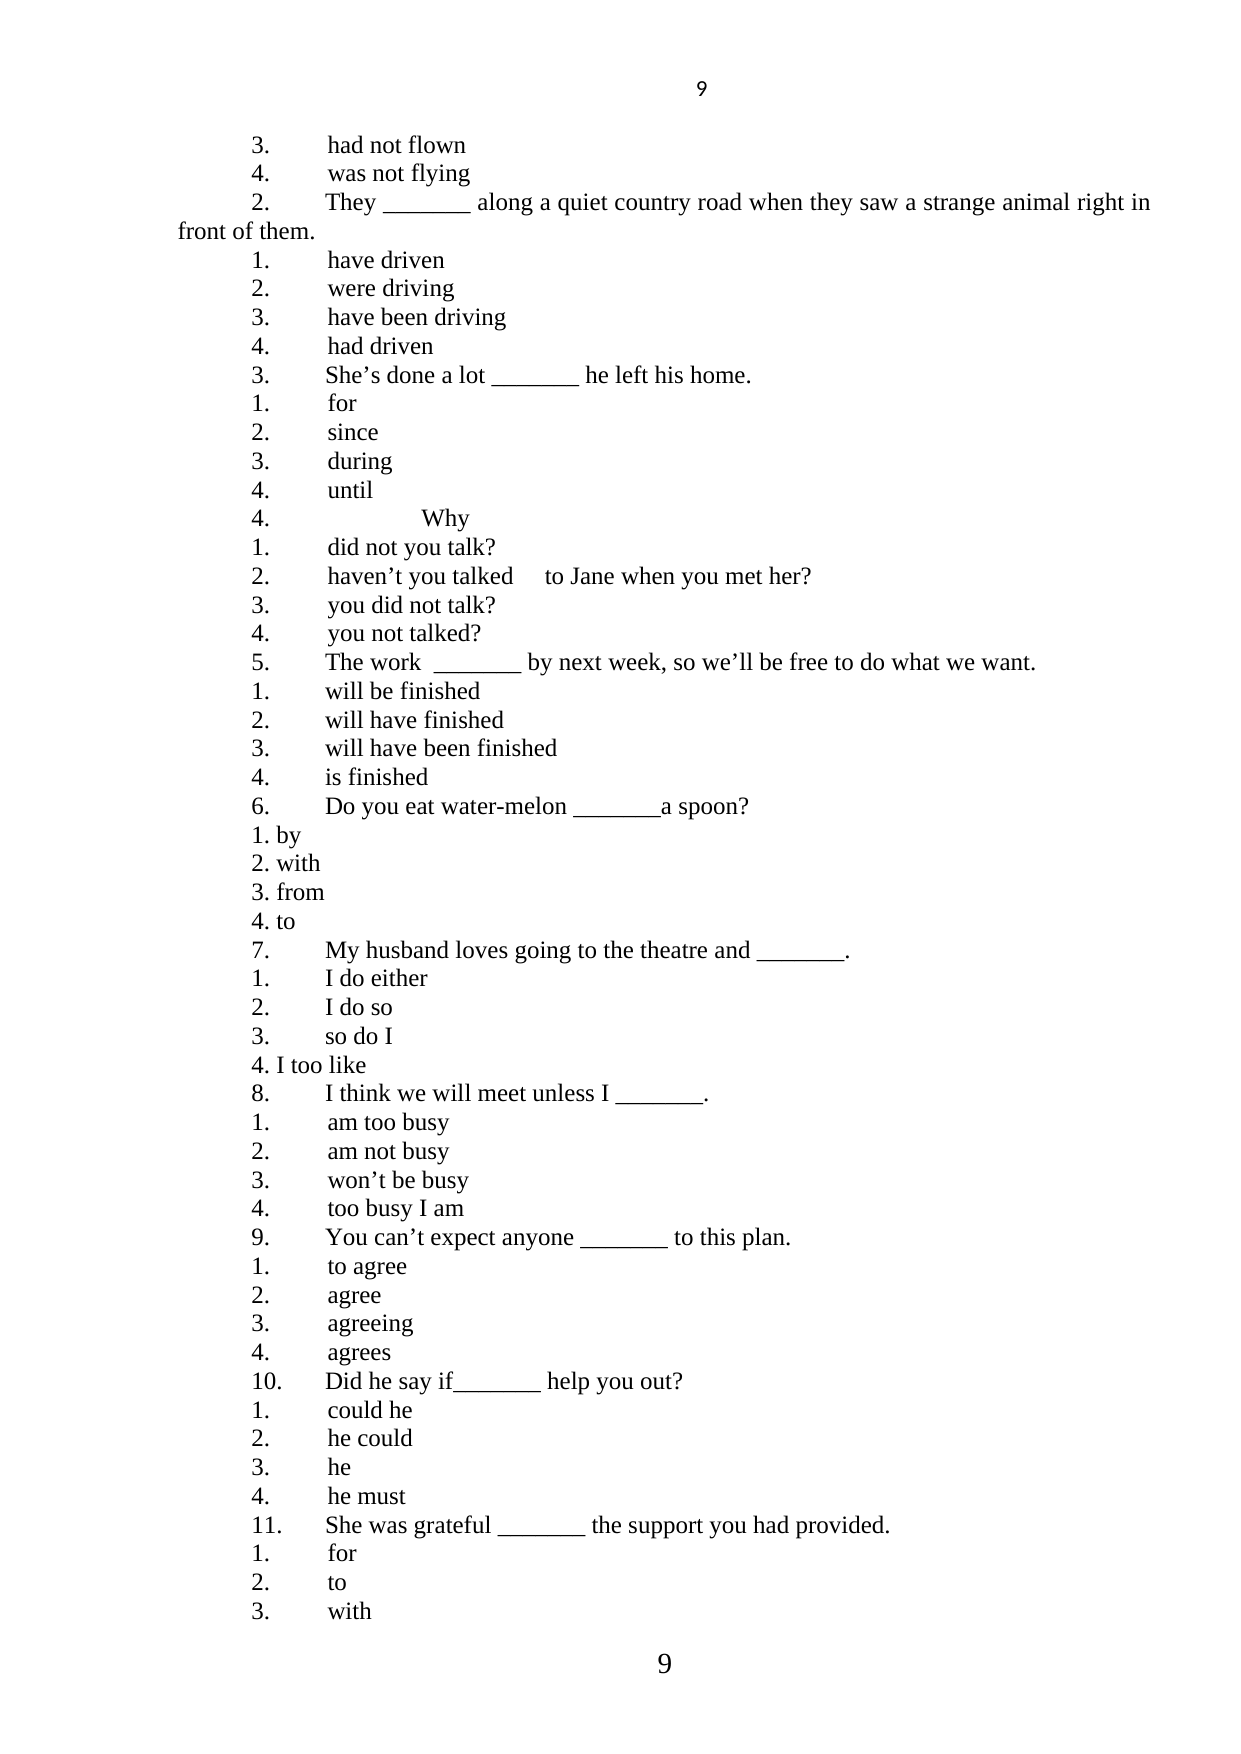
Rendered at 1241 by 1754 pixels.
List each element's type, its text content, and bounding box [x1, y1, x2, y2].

list You can’t expect anyone _______ to this plan. [177, 1222, 1152, 1251]
list agree [177, 1280, 1152, 1308]
list for [177, 388, 1152, 417]
list with [177, 1596, 1152, 1625]
list he [177, 1452, 1152, 1481]
list had driven [177, 331, 1152, 360]
text 3. from [177, 877, 1152, 906]
list won’t be busy [177, 1165, 1152, 1193]
text 4. I too like [177, 1050, 1152, 1078]
list was not flying [177, 158, 1152, 187]
list I think we will meet unless I _______. [177, 1078, 1152, 1107]
text 2. I do so [177, 992, 1152, 1021]
list Do you eat water-melon _______a spoon? [177, 791, 1152, 820]
list did not you talk? [177, 532, 1152, 561]
text 3. so do I [177, 1021, 1152, 1050]
text 4. to [177, 906, 1152, 935]
list They _______ along a quiet country road when they saw a strange animal right in front of them. [177, 187, 1152, 245]
list My husband loves going to the theatre and _______. [177, 935, 1152, 963]
list haven’t you talked to Jane when you met her? [177, 561, 1152, 590]
list he could [177, 1423, 1152, 1452]
list had not flown [177, 130, 1152, 158]
list he must [177, 1481, 1152, 1510]
list have driven [177, 245, 1152, 273]
list could he [177, 1395, 1152, 1423]
list will have finished [177, 705, 1152, 733]
list you not talked? [177, 618, 1152, 647]
list am not busy [177, 1136, 1152, 1165]
list She was grateful _______ the support you had provided. [177, 1510, 1152, 1538]
list you did not talk? [177, 590, 1152, 618]
list have been driving [177, 302, 1152, 331]
text 2. with [177, 848, 1152, 877]
list am too busy [177, 1107, 1152, 1136]
list until [177, 475, 1152, 503]
list during [177, 446, 1152, 475]
list will have been finished [177, 733, 1152, 762]
list is finished [177, 762, 1152, 791]
list to [177, 1567, 1152, 1596]
list Why [177, 503, 1152, 532]
list will be finished [177, 676, 1152, 705]
list agrees [177, 1337, 1152, 1366]
list for [177, 1538, 1152, 1567]
list Did he say if_______ help you out? [177, 1366, 1152, 1395]
list were driving [177, 273, 1152, 302]
list since [177, 417, 1152, 446]
text 1. I do either [177, 963, 1152, 992]
list She’s done a lot _______ he left his home. [177, 360, 1152, 388]
list too busy I am [177, 1193, 1152, 1222]
list The work _______ by next week, so we’ll be free to do what we want. [177, 647, 1152, 676]
text 1. by [177, 820, 1152, 848]
list to agree [177, 1251, 1152, 1280]
list agreeing [177, 1308, 1152, 1337]
